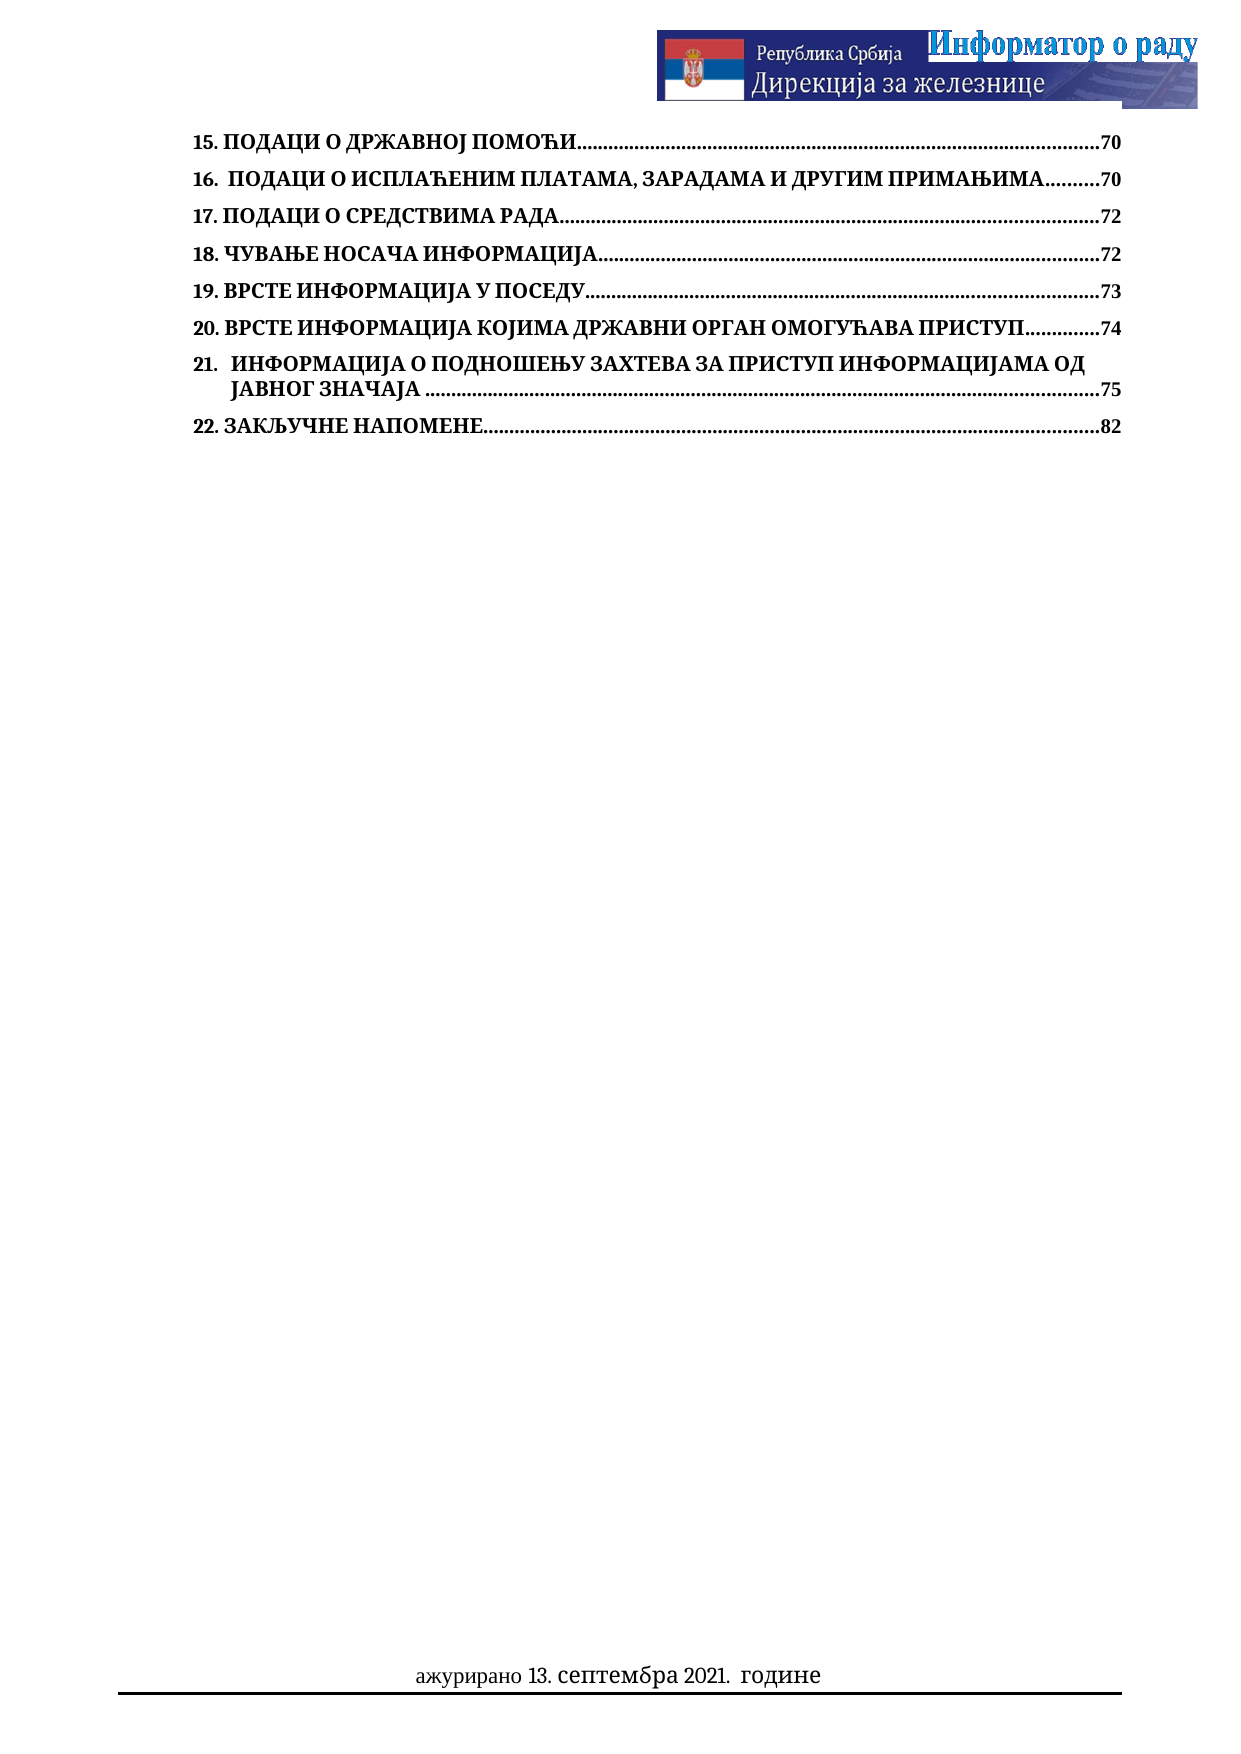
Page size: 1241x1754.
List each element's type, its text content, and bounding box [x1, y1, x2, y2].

text 22. ЗАКЉУЧНЕ НАПОМЕНЕ 82 [193, 414, 1122, 439]
text 17. Подаци о средствима рада 72 [193, 204, 1122, 229]
picture [937, 30, 943, 44]
text 21. Информација о подношењу захтева за приступ информацијама од јавног значаја 75 [193, 353, 1122, 402]
text 19. Врсте информација у поседу 73 [193, 279, 1122, 303]
text 15. Подаци о државној помоћи 70 [193, 130, 1122, 154]
picture [657, 30, 1198, 109]
text 18. Чување носача информација 72 [193, 241, 1122, 266]
text 20. Врсте информација којима Државни орган омогућава приступ 74 [193, 316, 1122, 341]
text 16. Подаци о исплаћеним платама, зарадама и другим примањима 70 [193, 167, 1122, 192]
